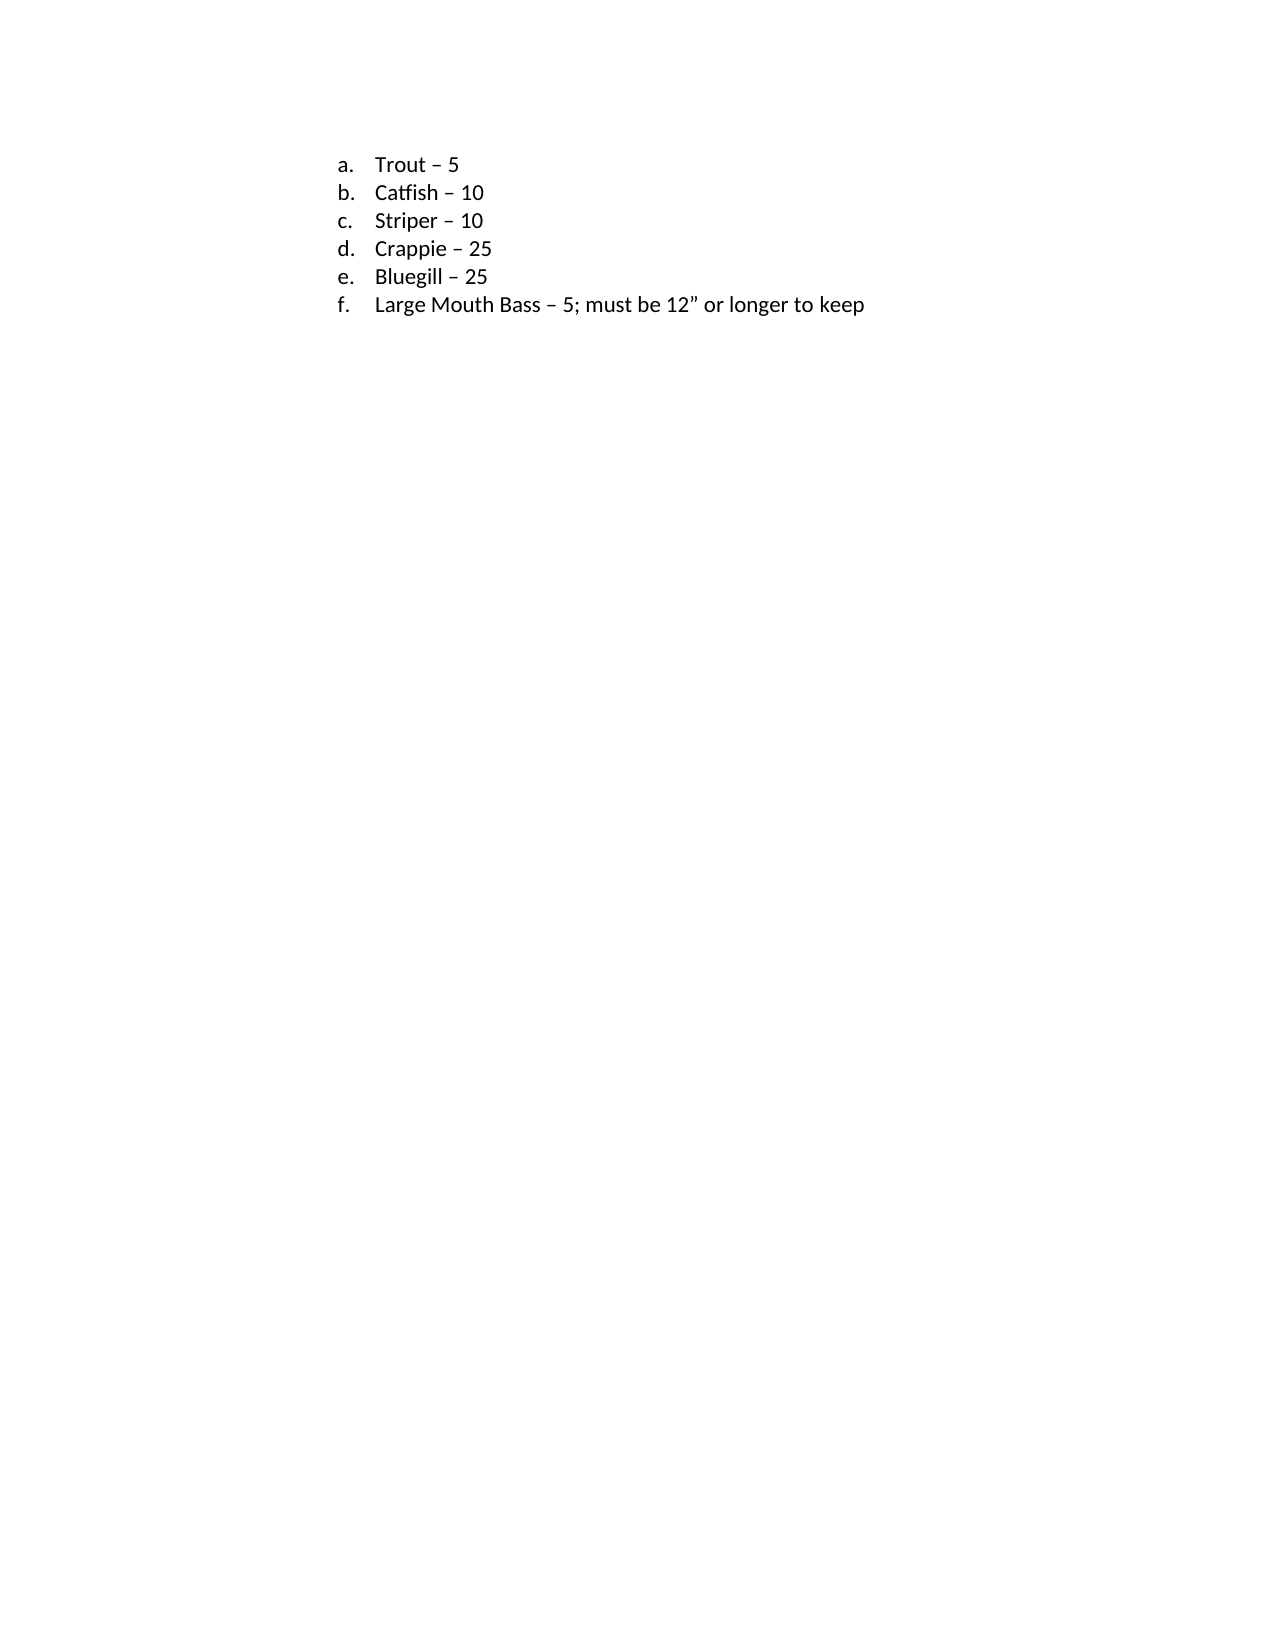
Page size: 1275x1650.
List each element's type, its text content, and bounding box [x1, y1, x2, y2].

list Large Mouth Bass – 5; must be 12” or longer to keep [337, 290, 1125, 318]
list Trout – 5 [337, 150, 1125, 178]
list Crappie – 25 [337, 234, 1125, 262]
list Bluegill – 25 [337, 262, 1125, 290]
list Catfish – 10 [337, 178, 1125, 206]
list Striper – 10 [337, 206, 1125, 234]
